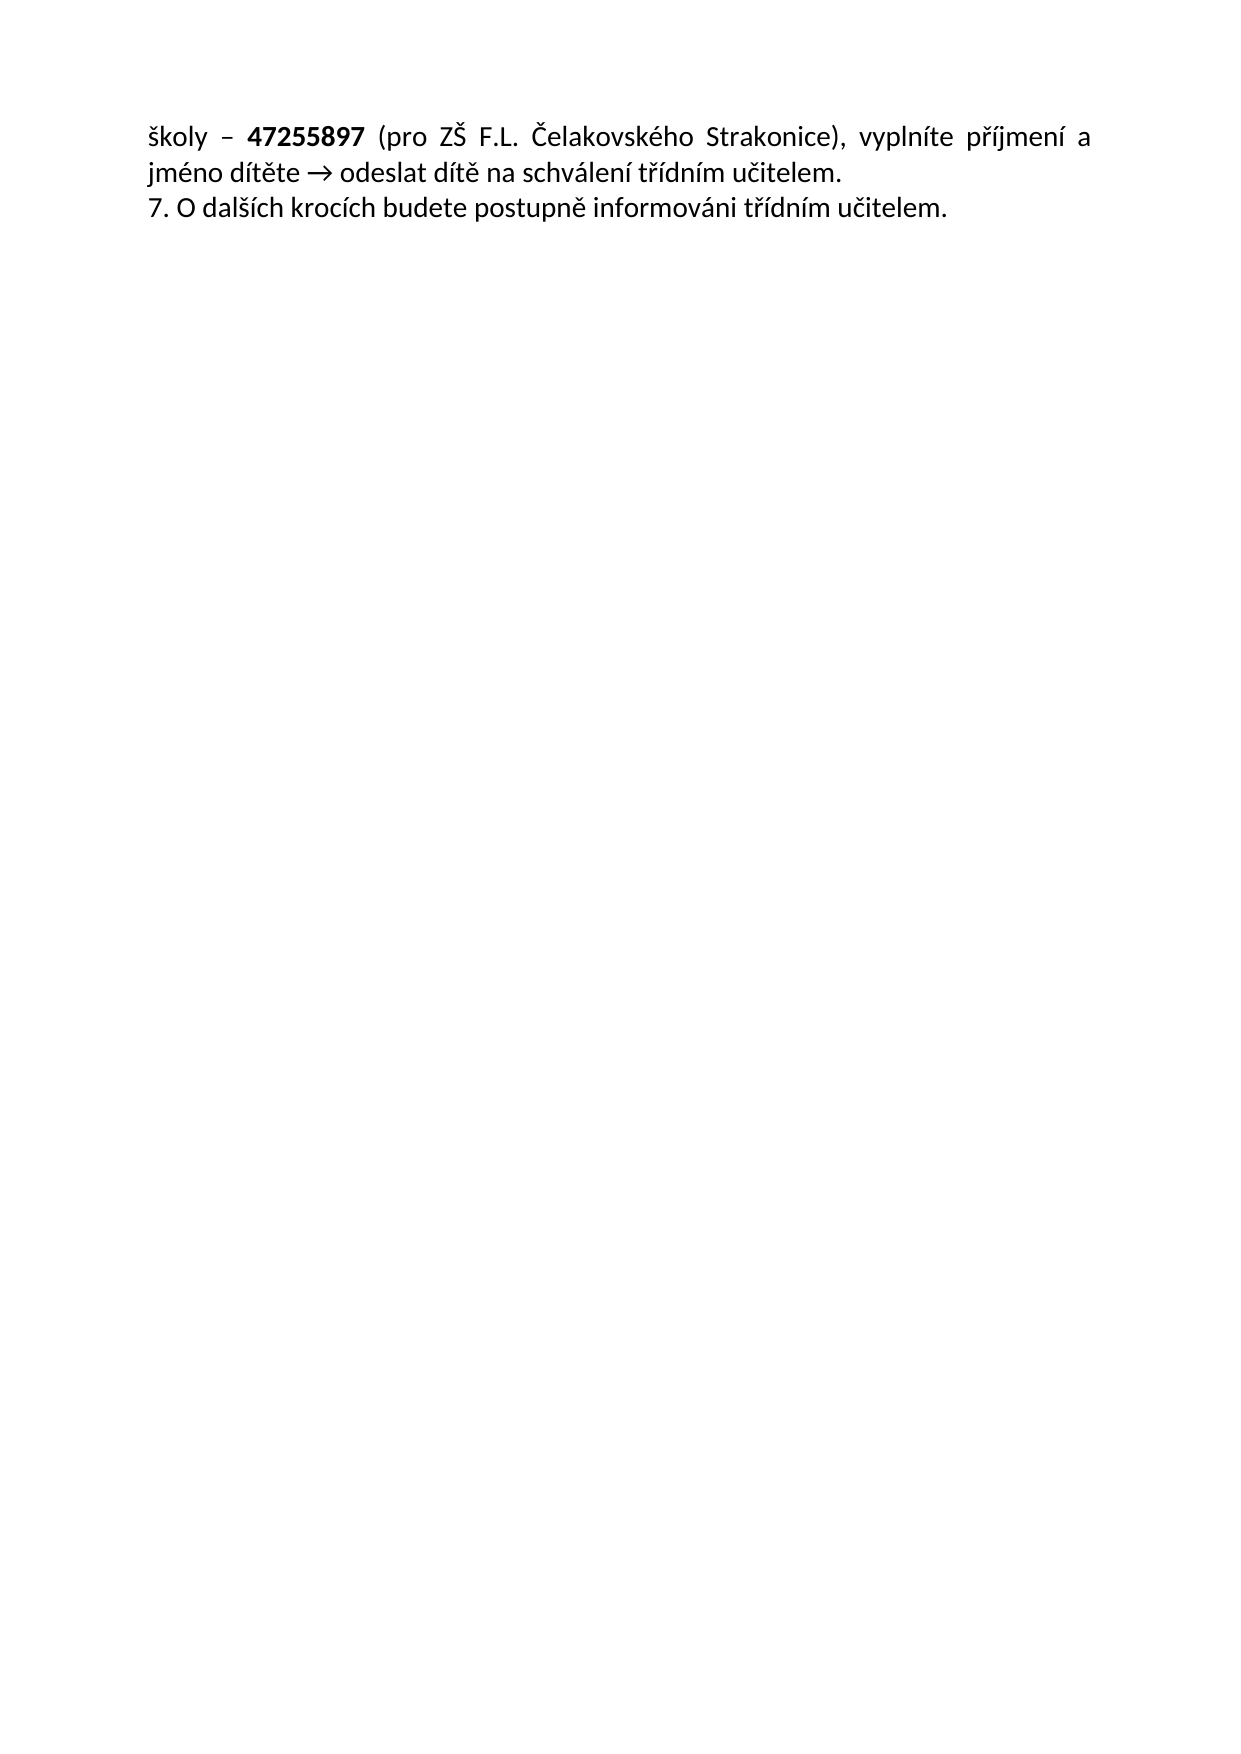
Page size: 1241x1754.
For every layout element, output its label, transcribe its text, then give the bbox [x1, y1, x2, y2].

text 7. O dalších krocích budete postupně informováni třídním učitelem. [148, 189, 1092, 225]
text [148, 118, 1092, 189]
